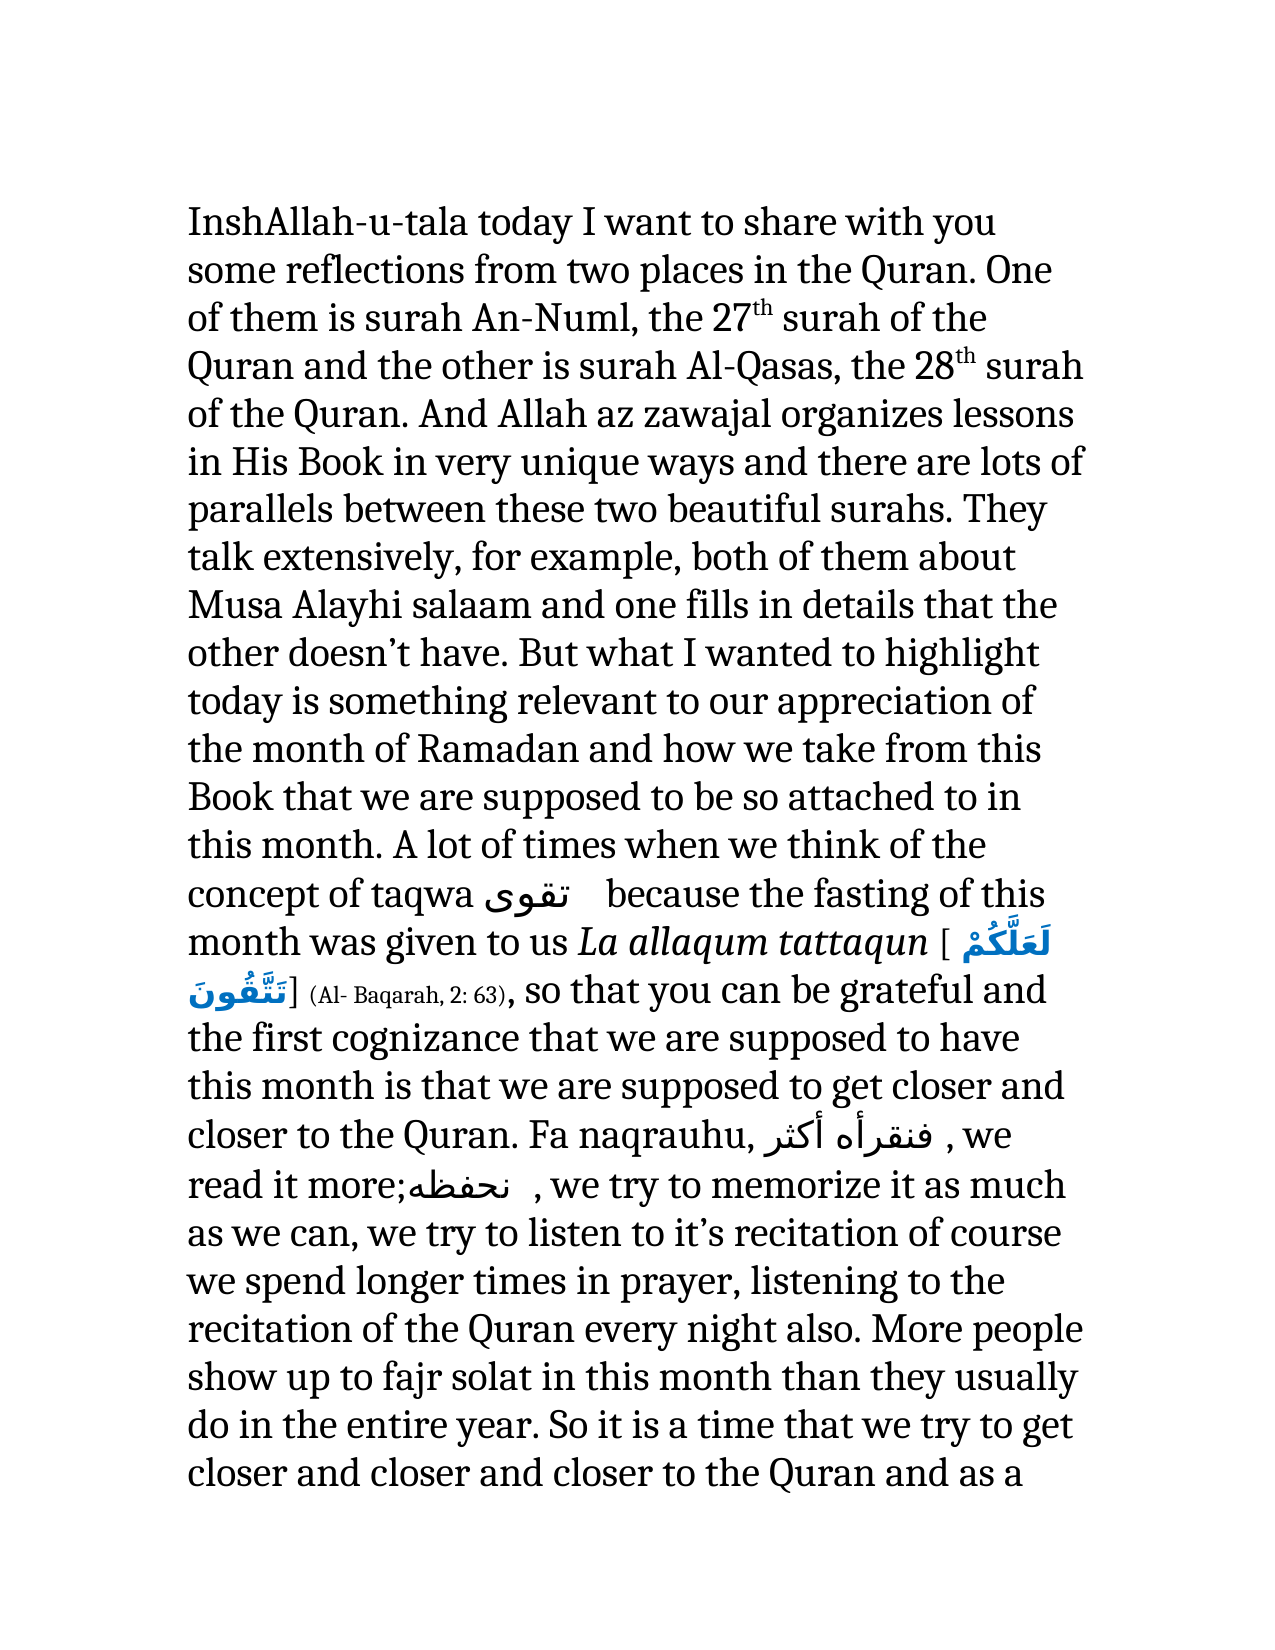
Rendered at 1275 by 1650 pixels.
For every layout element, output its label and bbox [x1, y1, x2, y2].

text [187, 198, 1087, 1496]
